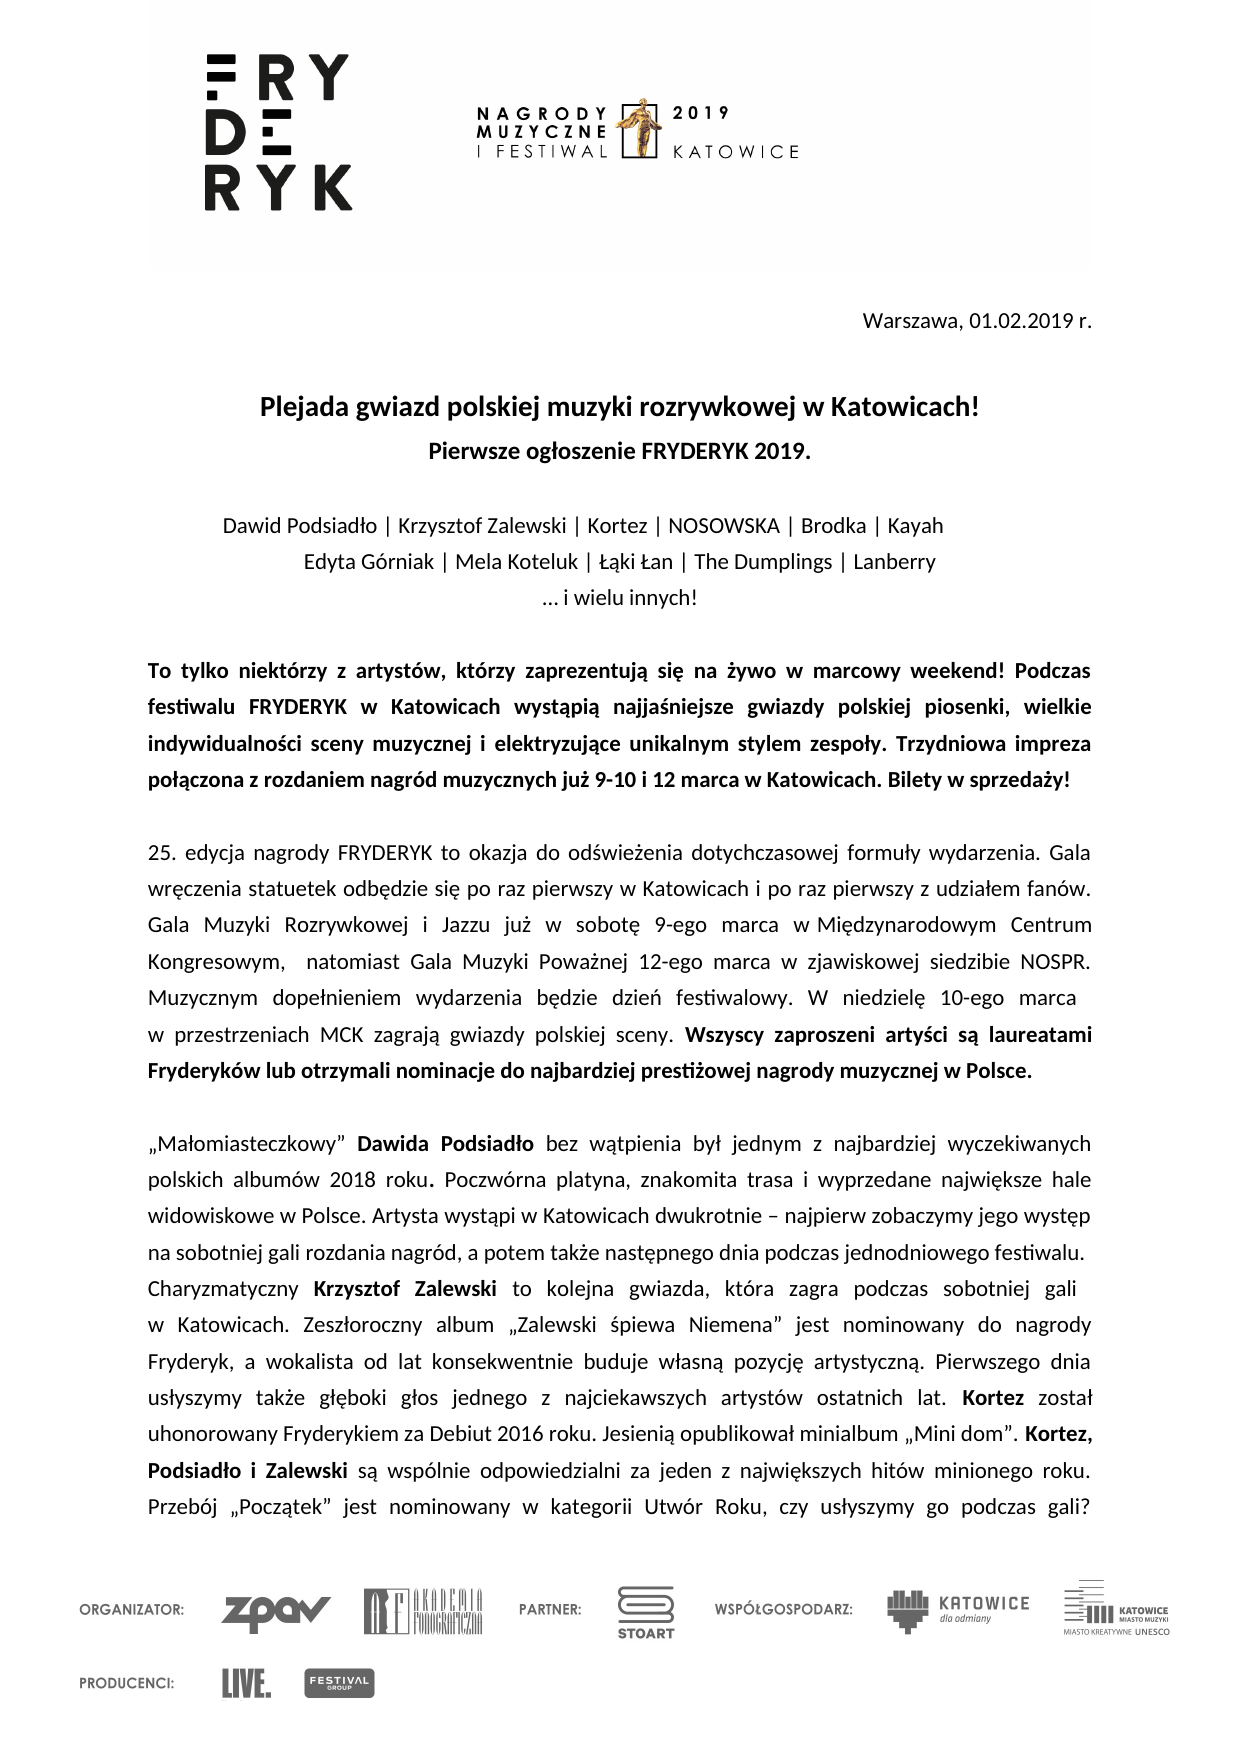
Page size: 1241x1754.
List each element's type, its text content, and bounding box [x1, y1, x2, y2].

text To tylko niektórzy z artystów, którzy zaprezentują się na żywo w marcowy weekend! Podczas festiwalu FRYDERYK w Katowicach wystąpią najjaśniejsze gwiazdy polskiej piosenki, wielkie indywidualności sceny muzycznej i elektryzujące unikalnym stylem zespoły. Trzydniowa impreza połączona z rozdaniem nagród muzycznych już 9-10 i 12 marca w Katowicach. Bilety w sprzedaży! [148, 656, 1093, 793]
text Edyta Górniak | Mela Koteluk | Łąki Łan | The Dumplings | Lanberry [148, 547, 1093, 575]
picture [3, 1558, 1241, 1753]
picture [147, 0, 1092, 270]
text Plejada gwiazd polskiej muzyki rozrywkowej w Katowicach! [148, 388, 1093, 424]
text Pierwsze ogłoszenie FRYDERYK 2019. [148, 435, 1093, 465]
text 25. edycja nagrody FRYDERYK to okazja do odświeżenia dotychczasowej formuły wydarzenia. Gala wręczenia statuetek odbędzie się po raz pierwszy w Katowicach i po raz pierwszy z udziałem fanów. Gala Muzyki Rozrywkowej i Jazzu już w sobotę 9-ego marca w Międzynarodowym Centrum Kongresowym, natomiast Gala Muzyki Poważnej 12-ego marca w zjawiskowej siedzibie NOSPR. Muzycznym dopełnieniem wydarzenia będzie dzień festiwalowy. W niedzielę 10-ego marca w przestrzeniach MCK zagrają gwiazdy polskiej sceny. Wszyscy zaproszeni artyści są laureatami Fryderyków lub otrzymali nominacje do najbardziej prestiżowej nagrody muzycznej w Polsce. [148, 838, 1093, 1084]
text … i wielu innych! [148, 583, 1093, 611]
list Dawid Podsiadło | Krzysztof Zalewski | Kortez | NOSOWSKA | Brodka | Kayah [223, 511, 1093, 539]
text Warszawa, 01.02.2019 r. [148, 306, 1093, 334]
